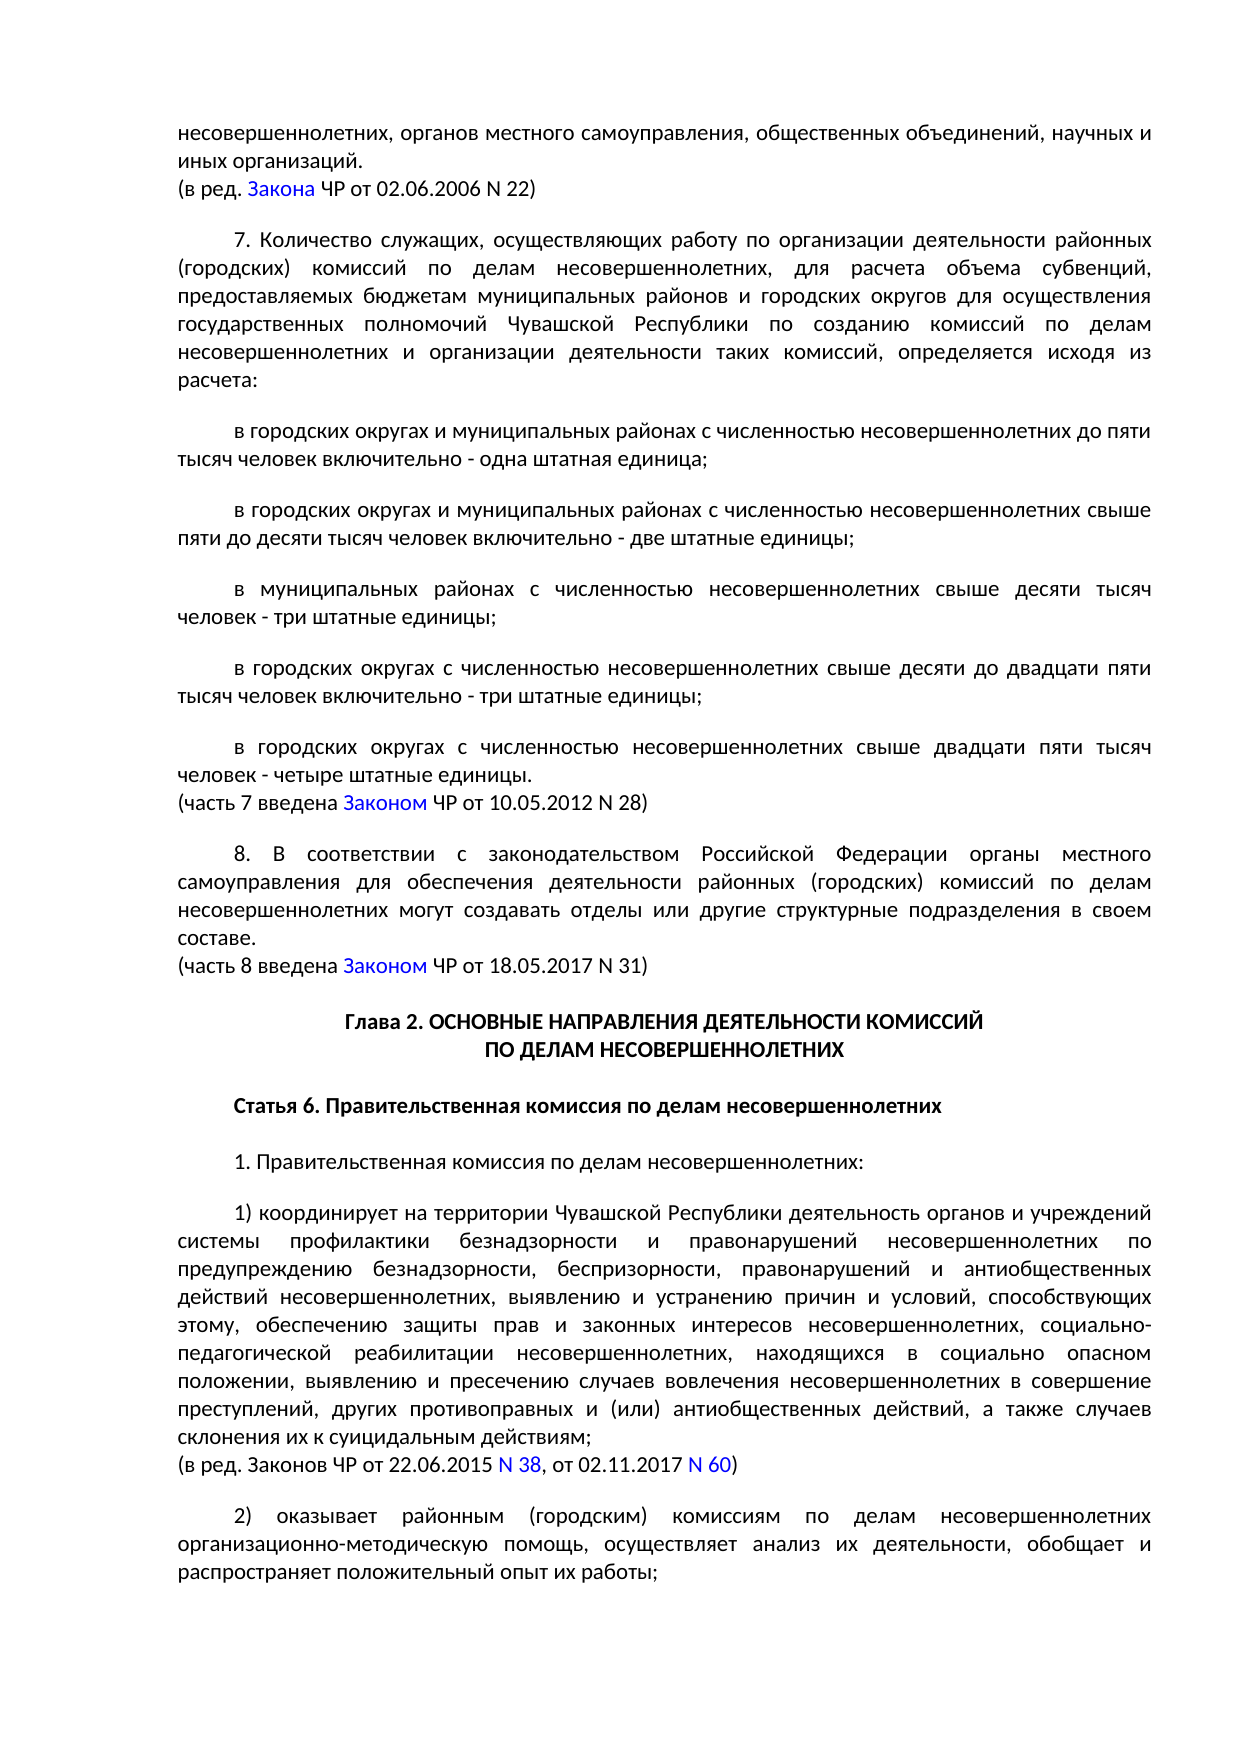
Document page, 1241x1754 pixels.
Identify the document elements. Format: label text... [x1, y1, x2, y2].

title ПО ДЕЛАМ НЕСОВЕРШЕННОЛЕТНИХ [177, 1035, 1152, 1063]
text в муниципальных районах с численностью несовершеннолетних свыше десяти тысяч человек - три штатные единицы; [177, 574, 1152, 630]
text 2) оказывает районным (городским) комиссиям по делам несовершеннолетних организационно-методическую помощь, осуществляет анализ их деятельности, обобщает и распространяет положительный опыт их работы; [177, 1501, 1152, 1585]
text в городских округах и муниципальных районах с численностью несовершеннолетних до пяти тысяч человек включительно - одна штатная единица; [177, 416, 1152, 472]
text в городских округах с численностью несовершеннолетних свыше десяти до двадцати пяти тысяч человек включительно - три штатные единицы; [177, 653, 1152, 709]
text (часть 8 введена Законом ЧР от 18.05.2017 N 31) [177, 951, 1152, 979]
text (в ред. Законов ЧР от 22.06.2015 N 38, от 02.11.2017 N 60) [177, 1450, 1152, 1478]
text (часть 7 введена Законом ЧР от 10.05.2012 N 28) [177, 788, 1152, 816]
text 1) координирует на территории Чувашской Республики деятельность органов и учреждений системы профилактики безнадзорности и правонарушений несовершеннолетних по предупреждению безнадзорности, беспризорности, правонарушений и антиобщественных действий несовершеннолетних, выявлению и устранению причин и условий, способствующих этому, обеспечению защиты прав и законных интересов несовершеннолетних, социально-педагогической реабилитации несовершеннолетних, находящихся в социально опасном положении, выявлению и пресечению случаев вовлечения несовершеннолетних в совершение преступлений, других противоправных и (или) антиобщественных действий, а также случаев склонения их к суицидальным действиям; [177, 1198, 1152, 1450]
text в городских округах с численностью несовершеннолетних свыше двадцати пяти тысяч человек - четыре штатные единицы. [177, 732, 1152, 788]
title Глава 2. ОСНОВНЫЕ НАПРАВЛЕНИЯ ДЕЯТЕЛЬНОСТИ КОМИССИЙ [177, 1007, 1152, 1035]
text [177, 118, 1152, 174]
text 8. В соответствии с законодательством Российской Федерации органы местного самоуправления для обеспечения деятельности районных (городских) комиссий по делам несовершеннолетних могут создавать отделы или другие структурные подразделения в своем составе. [177, 839, 1152, 951]
text (в ред. Закона ЧР от 02.06.2006 N 22) [177, 174, 1152, 202]
text в городских округах и муниципальных районах с численностью несовершеннолетних свыше пяти до десяти тысяч человек включительно - две штатные единицы; [177, 495, 1152, 551]
text 7. Количество служащих, осуществляющих работу по организации деятельности районных (городских) комиссий по делам несовершеннолетних, для расчета объема субвенций, предоставляемых бюджетам муниципальных районов и городских округов для осуществления государственных полномочий Чувашской Республики по созданию комиссий по делам несовершеннолетних и организации деятельности таких комиссий, определяется исходя из расчета: [177, 225, 1152, 393]
title Статья 6. Правительственная комиссия по делам несовершеннолетних [177, 1091, 1152, 1119]
text 1. Правительственная комиссия по делам несовершеннолетних: [177, 1147, 1152, 1175]
